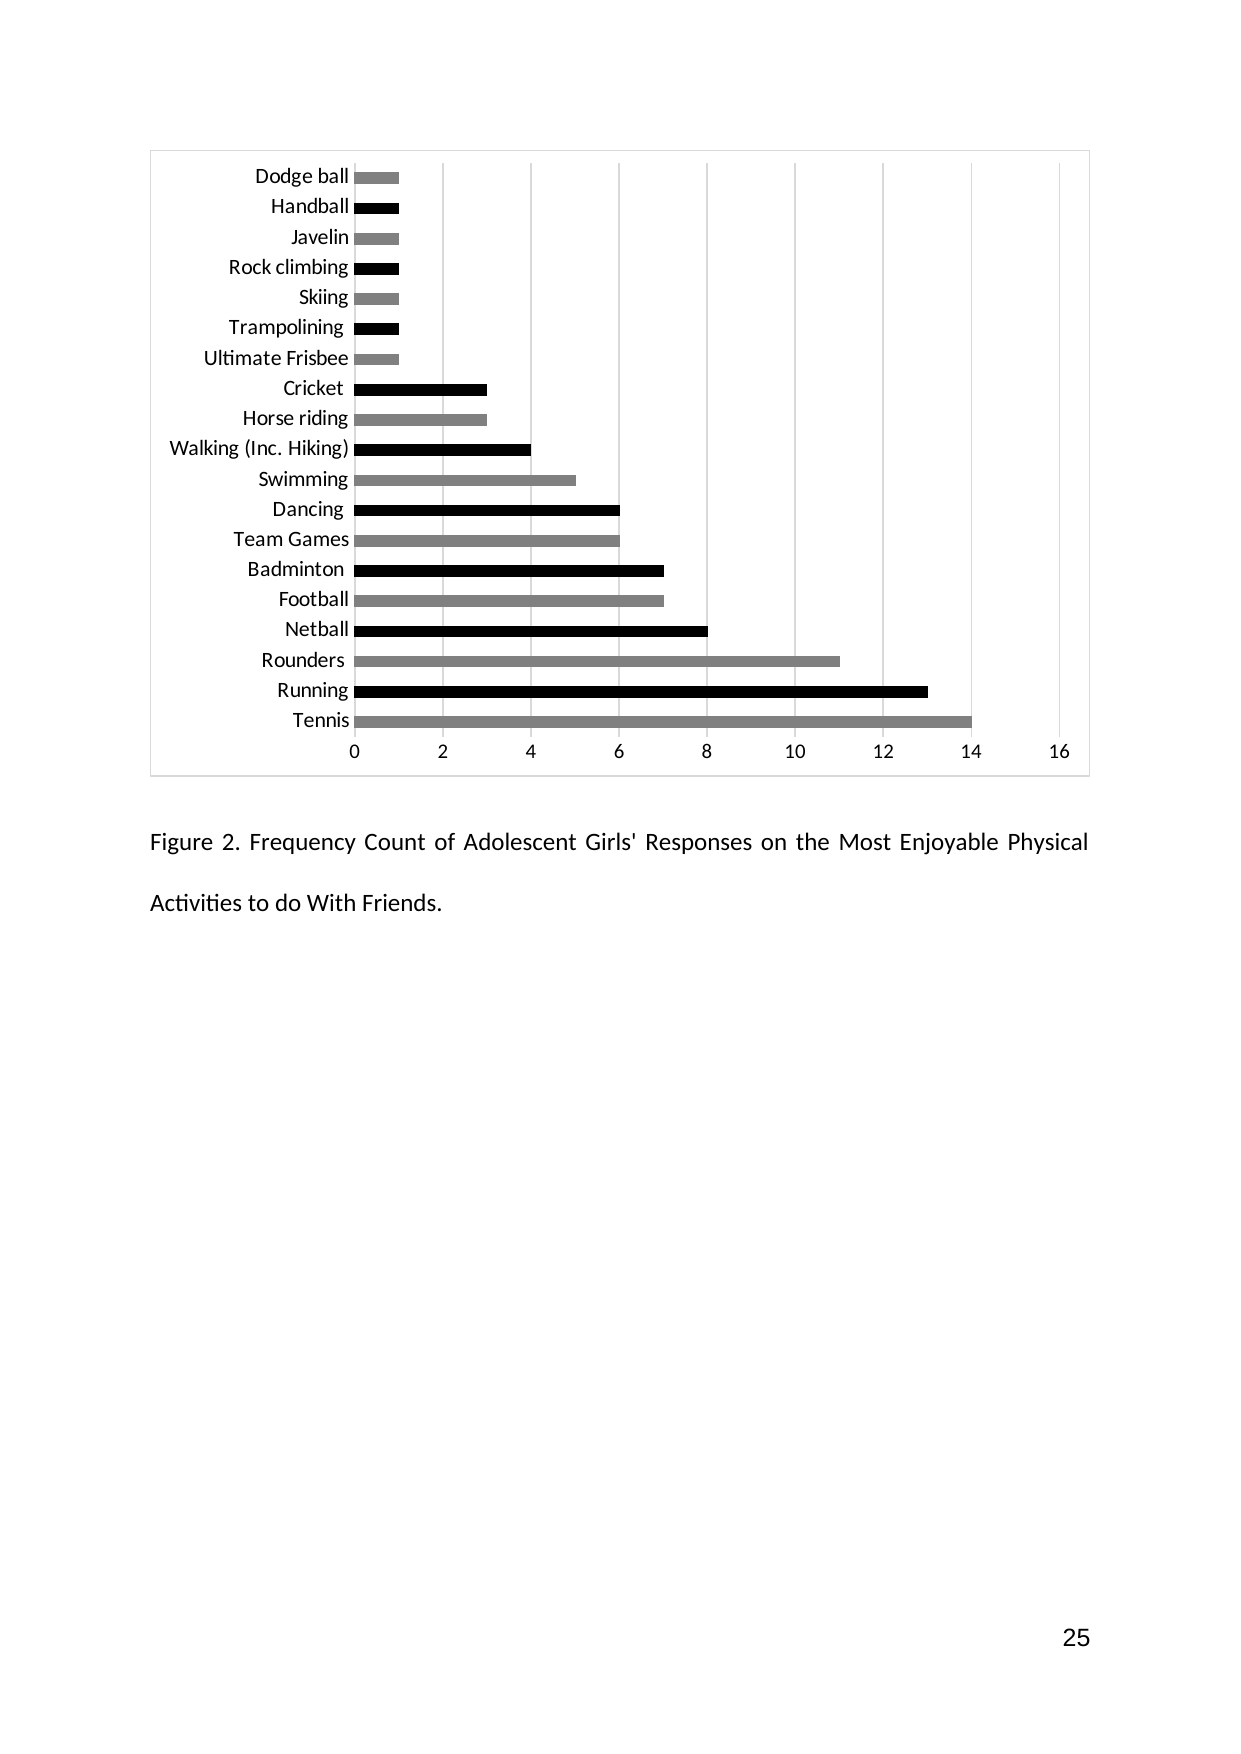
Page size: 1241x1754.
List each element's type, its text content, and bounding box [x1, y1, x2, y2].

text Figure 2. Frequency Count of Adolescent Girls' Responses on the Most Enjoyable Physical Activities to do With Friends. [150, 826, 1090, 918]
